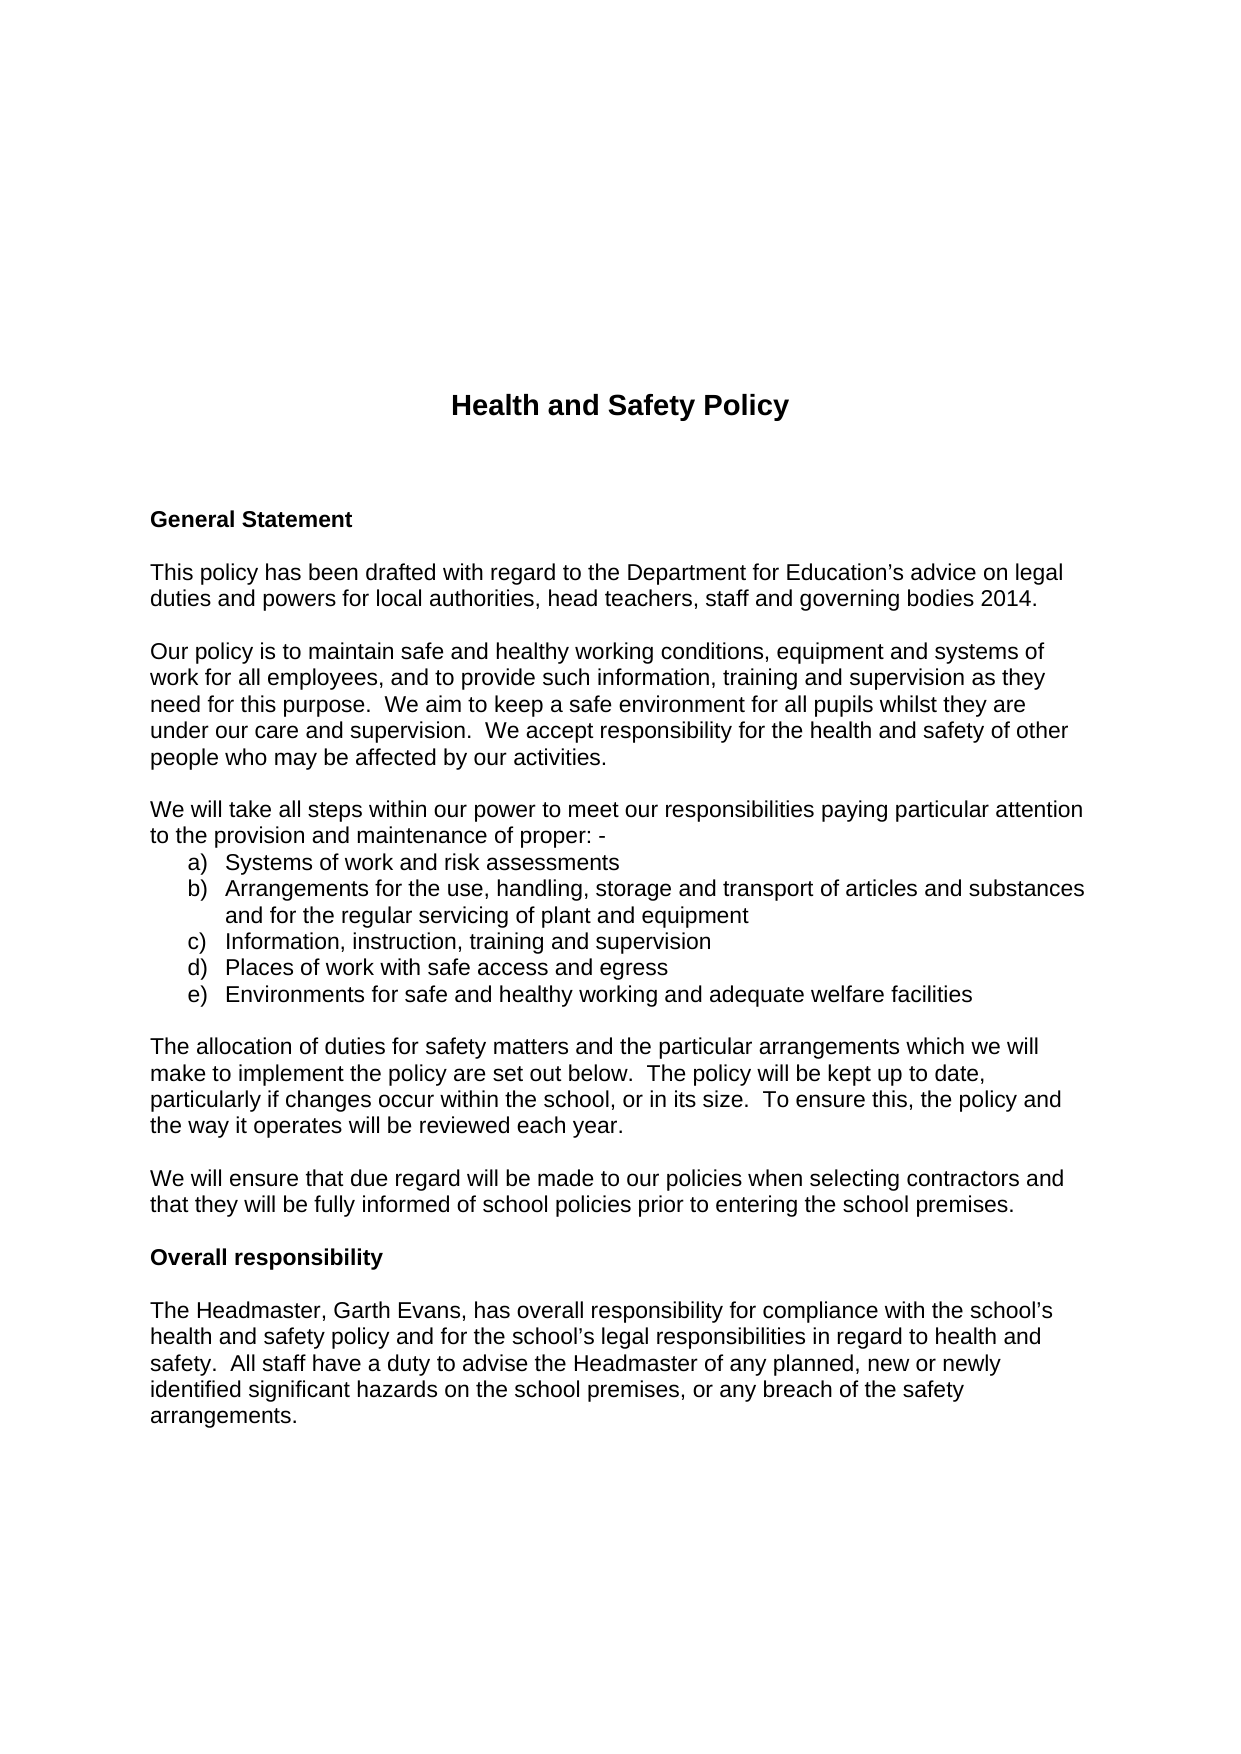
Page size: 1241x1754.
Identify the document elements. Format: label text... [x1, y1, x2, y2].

text General Statement [150, 506, 1090, 533]
text Health and Safety Policy [150, 387, 1090, 421]
text Overall responsibility [150, 1244, 1090, 1271]
text The Headmaster, Garth Evans, has overall responsibility for compliance with the school’s health and safety policy and for the school’s legal responsibilities in regard to health and safety. All staff have a duty to advise the Headmaster of any planned, new or newly identified significant hazards on the school premises, or any breach of the safety arrangements. [150, 1297, 1090, 1429]
text We will ensure that due regard will be made to our policies when selecting contractors and that they will be fully informed of school policies prior to entering the school premises. [150, 1165, 1090, 1218]
text We will take all steps within our power to meet our responsibilities paying particular attention to the provision and maintenance of proper: - [150, 796, 1090, 849]
list Arrangements for the use, handling, storage and transport of articles and substances and for the regular servicing of plant and equipment [187, 875, 1090, 928]
list Information, instruction, training and supervision [187, 928, 1090, 954]
text Our policy is to maintain safe and healthy working conditions, equipment and systems of work for all employees, and to provide such information, training and supervision as they need for this purpose. We aim to keep a safe environment for all pupils whilst they are under our care and supervision. We accept responsibility for the health and safety of other people who may be affected by our activities. [150, 638, 1090, 770]
list Places of work with safe access and egress [187, 954, 1090, 981]
text The allocation of duties for safety matters and the particular arrangements which we will make to implement the policy are set out below. The policy will be kept up to date, particularly if changes occur within the school, or in its size. To ensure this, the policy and the way it operates will be reviewed each year. [150, 1033, 1090, 1139]
list Environments for safe and healthy working and adequate welfare facilities [187, 981, 1090, 1007]
list Systems of work and risk assessments [187, 849, 1090, 875]
text This policy has been drafted with regard to the Department for Education’s advice on legal duties and powers for local authorities, head teachers, staff and governing bodies 2014. [150, 559, 1090, 612]
